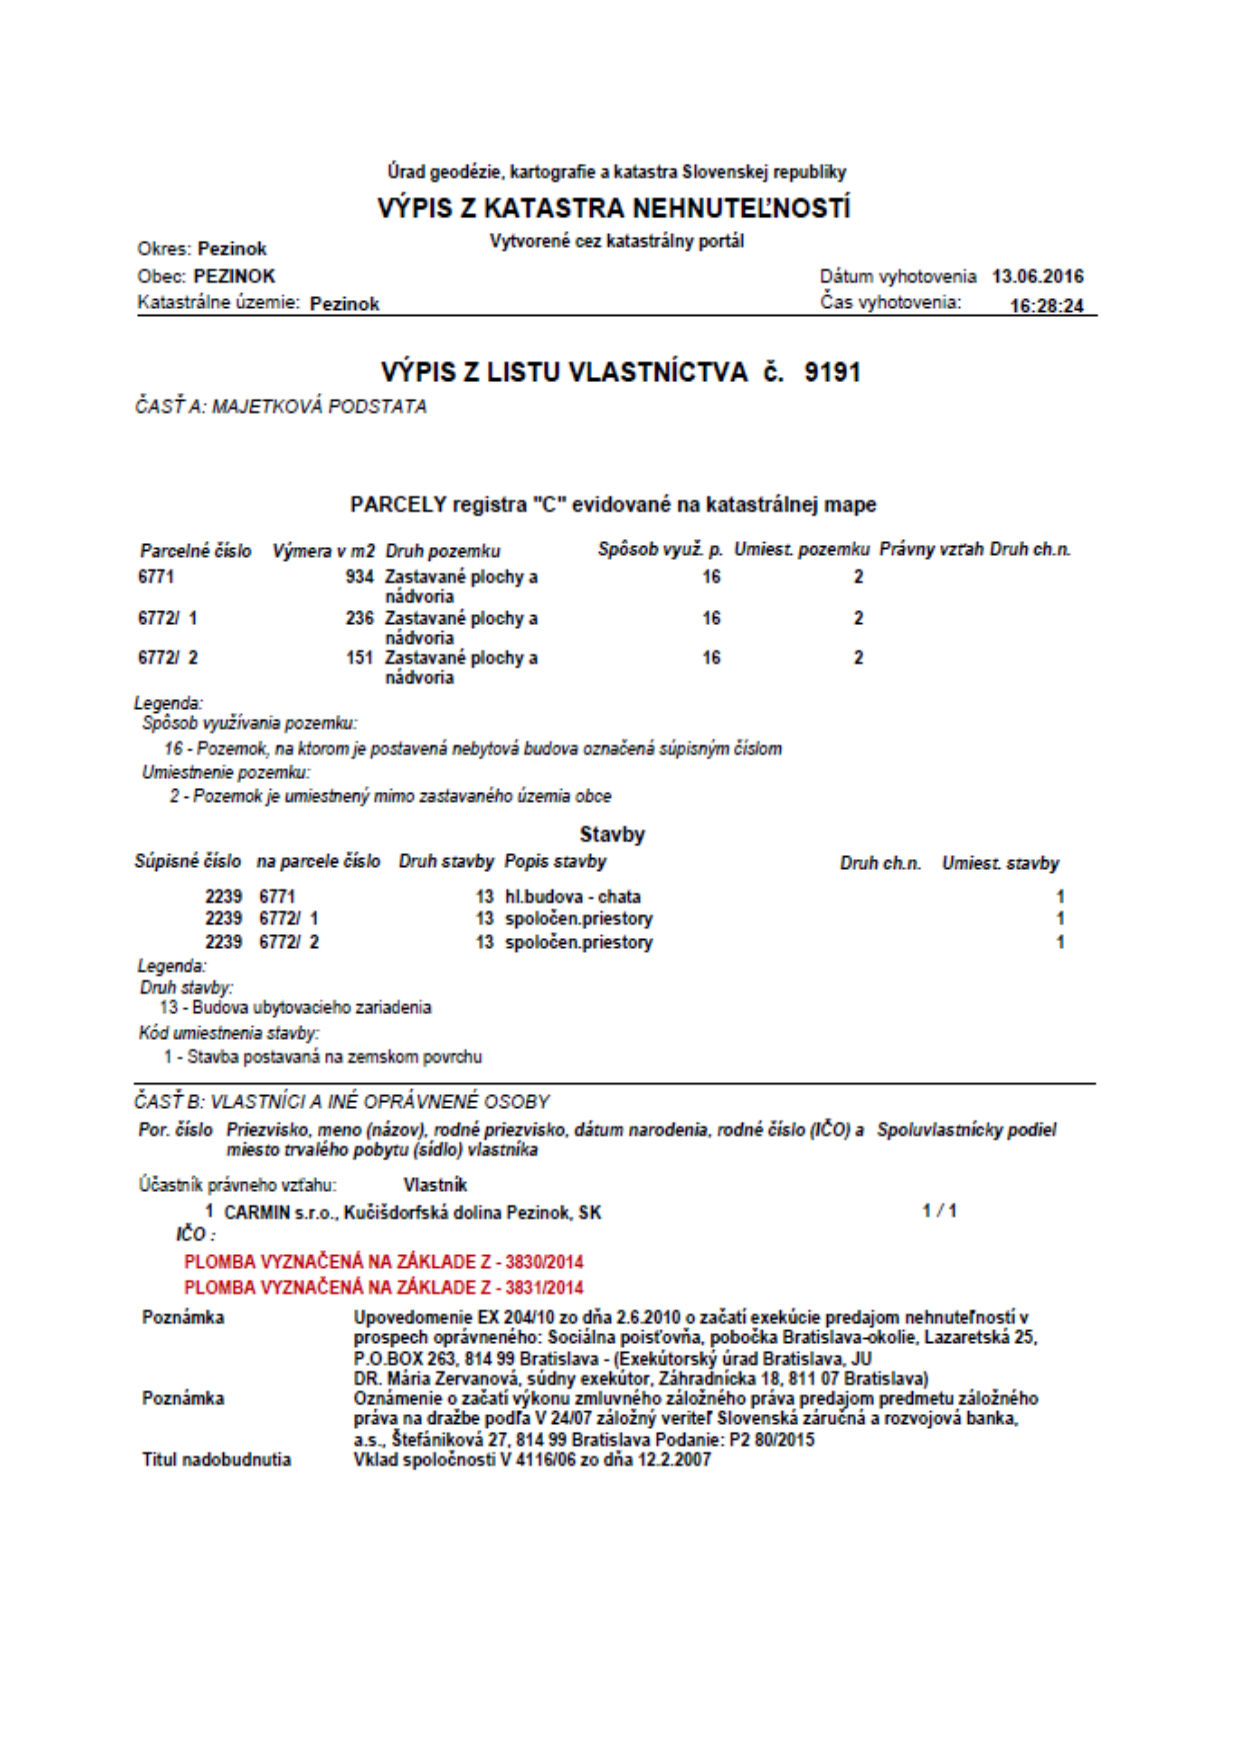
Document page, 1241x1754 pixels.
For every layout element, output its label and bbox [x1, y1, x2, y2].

picture [118, 147, 1120, 1579]
